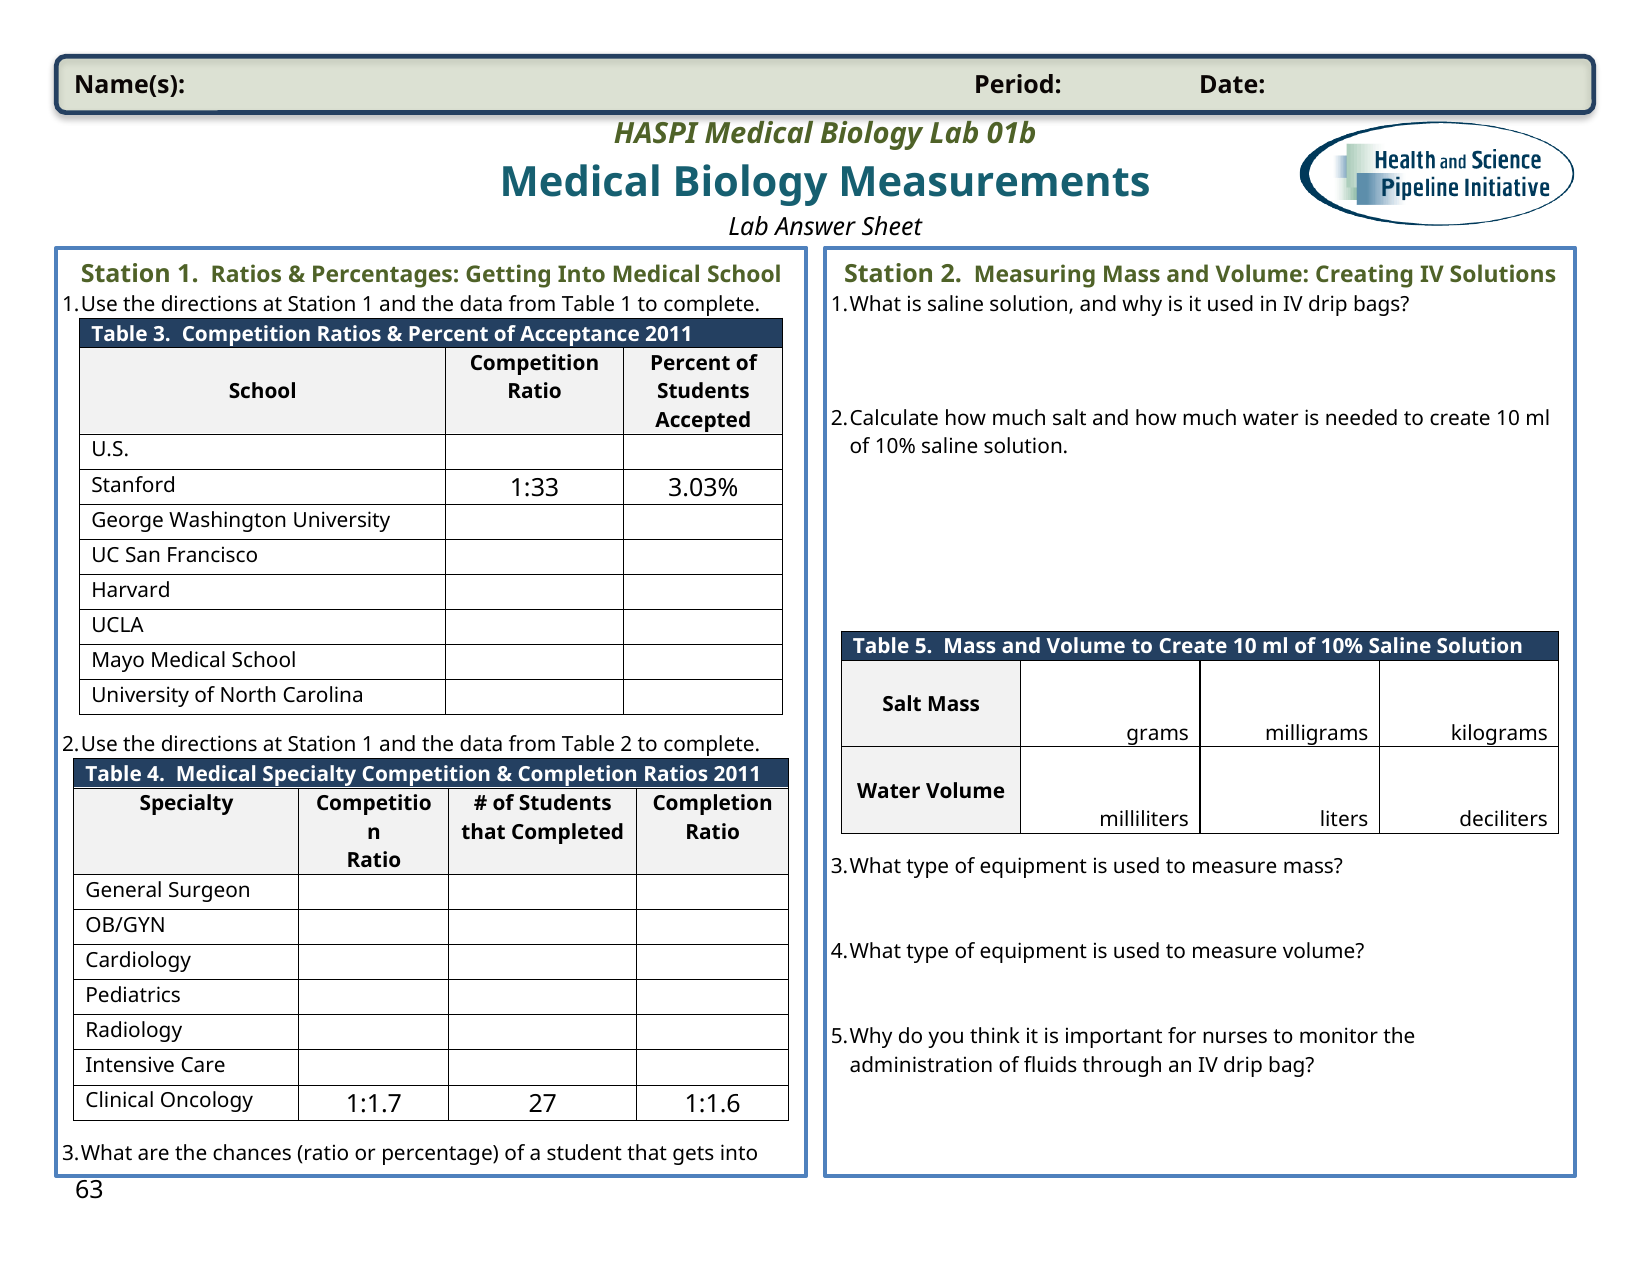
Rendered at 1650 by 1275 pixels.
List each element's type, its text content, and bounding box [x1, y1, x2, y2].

text Medical Biology Measurements [75, 152, 1293, 209]
text Lab Answer Sheet [75, 209, 1575, 243]
picture [1293, 121, 1575, 226]
text HASPI Medical Biology Lab 01b [75, 112, 1575, 152]
